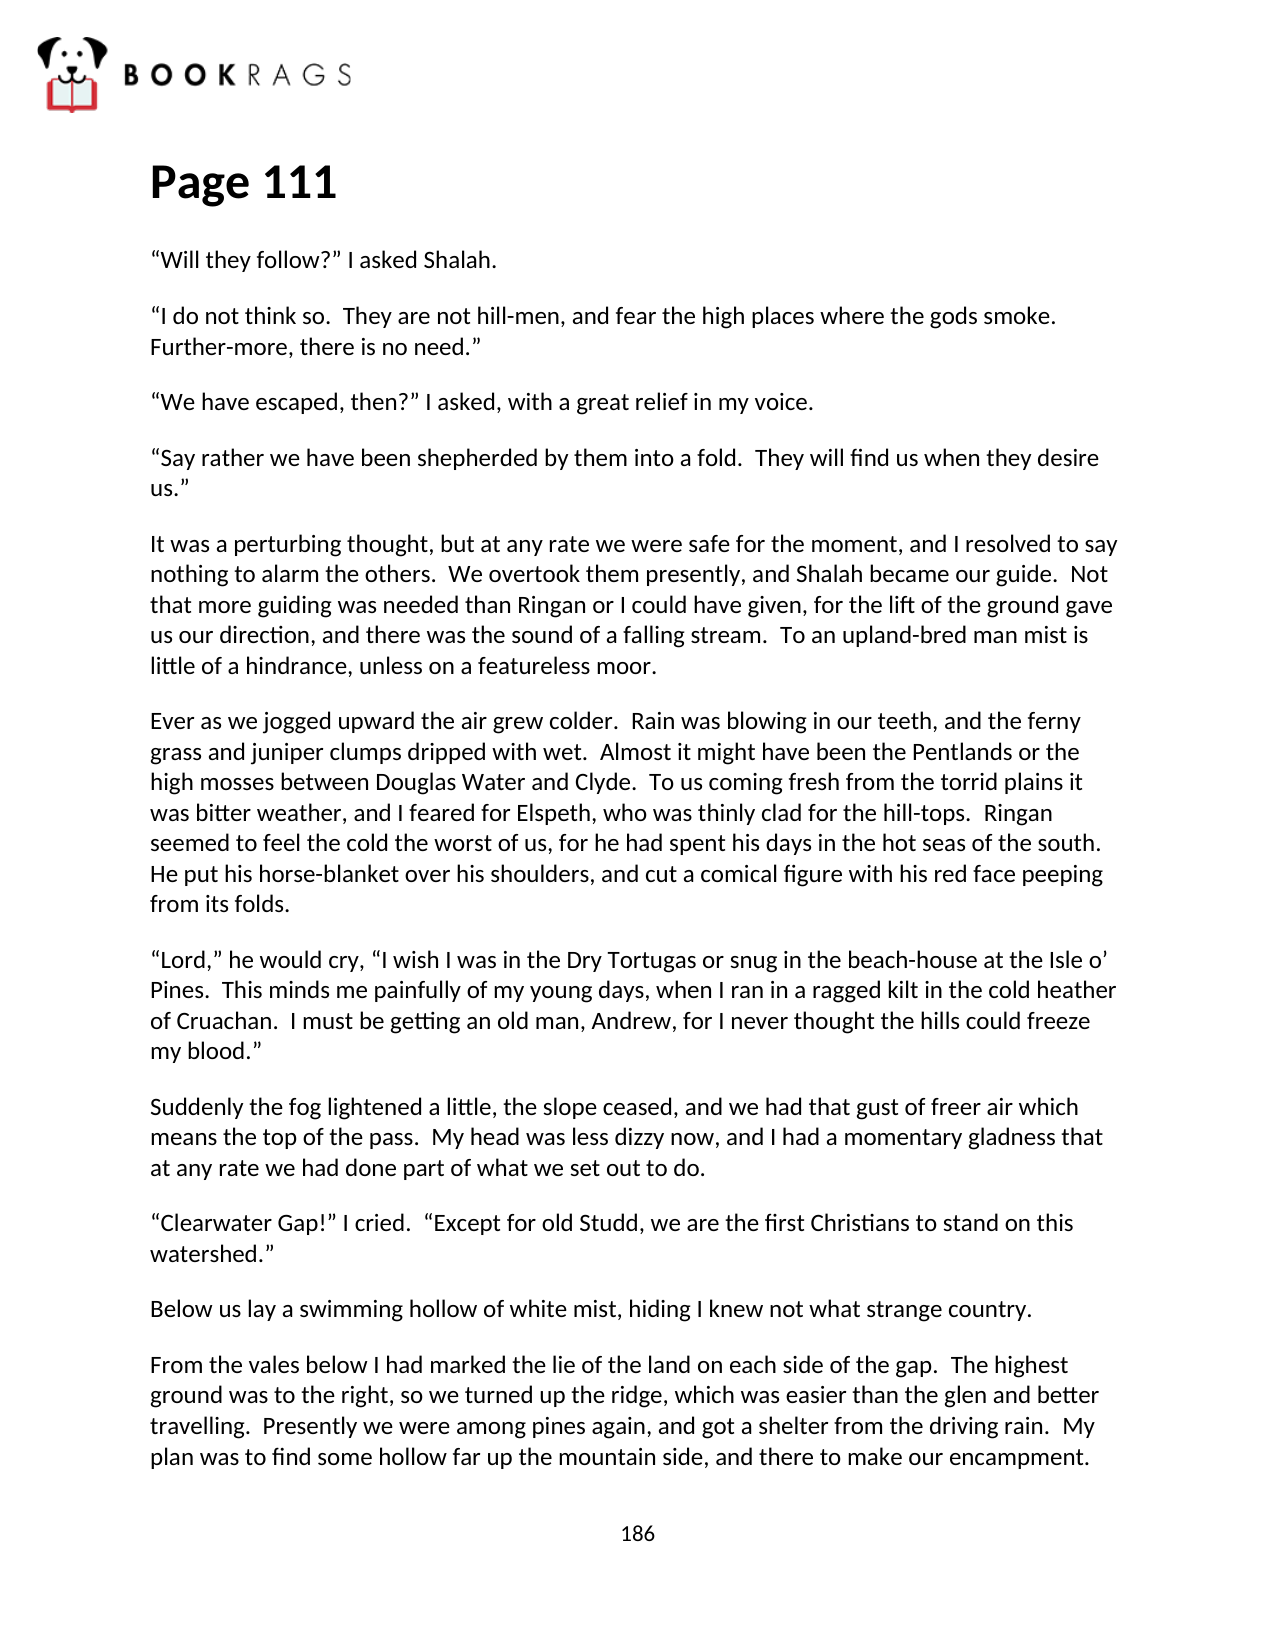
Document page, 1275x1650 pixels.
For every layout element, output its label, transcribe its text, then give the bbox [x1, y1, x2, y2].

text “I do not think so. They are not hill-men, and fear the high places where the gods smoke. Further-more, there is no need.” [150, 300, 1125, 361]
text “Lord,” he would cry, “I wish I was in the Dry Tortugas or snug in the beach-house at the Isle o’ Pines. This minds me painfully of my young days, when I ran in a ragged kilt in the cold heather of Cruachan. I must be getting an old man, Andrew, for I never thought the hills could freeze my blood.” [150, 944, 1125, 1066]
text “Will they follow?” I asked Shalah. [150, 244, 1125, 275]
text “We have escaped, then?” I asked, with a great relief in my voice. [150, 386, 1125, 417]
text Suddenly the fog lightened a little, the slope ceased, and we had that gust of freer air which means the top of the pass. My head was less dizzy now, and I had a momentary gladness that at any rate we had done part of what we set out to do. [150, 1091, 1125, 1183]
text It was a perturbing thought, but at any rate we were safe for the moment, and I resolved to say nothing to alarm the others. We overtook them presently, and Shalah became our guide. Not that more guiding was needed than Ringan or I could have given, for the lift of the ground gave us our direction, and there was the sound of a falling stream. To an upland-bred man mist is little of a hindrance, unless on a featureless moor. [150, 528, 1125, 680]
text “Say rather we have been shepherded by them into a fold. They will find us when they desire us.” [150, 442, 1125, 503]
text “Clearwater Gap!” I cried. “Except for old Studd, we are the first Christians to stand on this watershed.” [150, 1208, 1125, 1269]
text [150, 1349, 1125, 1471]
text Ever as we jogged upward the air grew colder. Rain was blowing in our teeth, and the ferny grass and juniper clumps dripped with wet. Almost it might have been the Pentlands or the high mosses between Douglas Water and Clyde. To us coming fresh from the torrid plains it was bitter weather, and I feared for Elspeth, who was thinly clad for the hill-tops. Ringan seemed to feel the cold the worst of us, for he had spent his days in the hot seas of the south. He put his horse-blanket over his shoulders, and cut a comical figure with his red face peeping from its folds. [150, 705, 1125, 919]
text Below us lay a swimming hollow of white mist, hiding I knew not what strange country. [150, 1294, 1125, 1324]
text Page 111 [150, 150, 1125, 211]
picture [37, 37, 351, 113]
